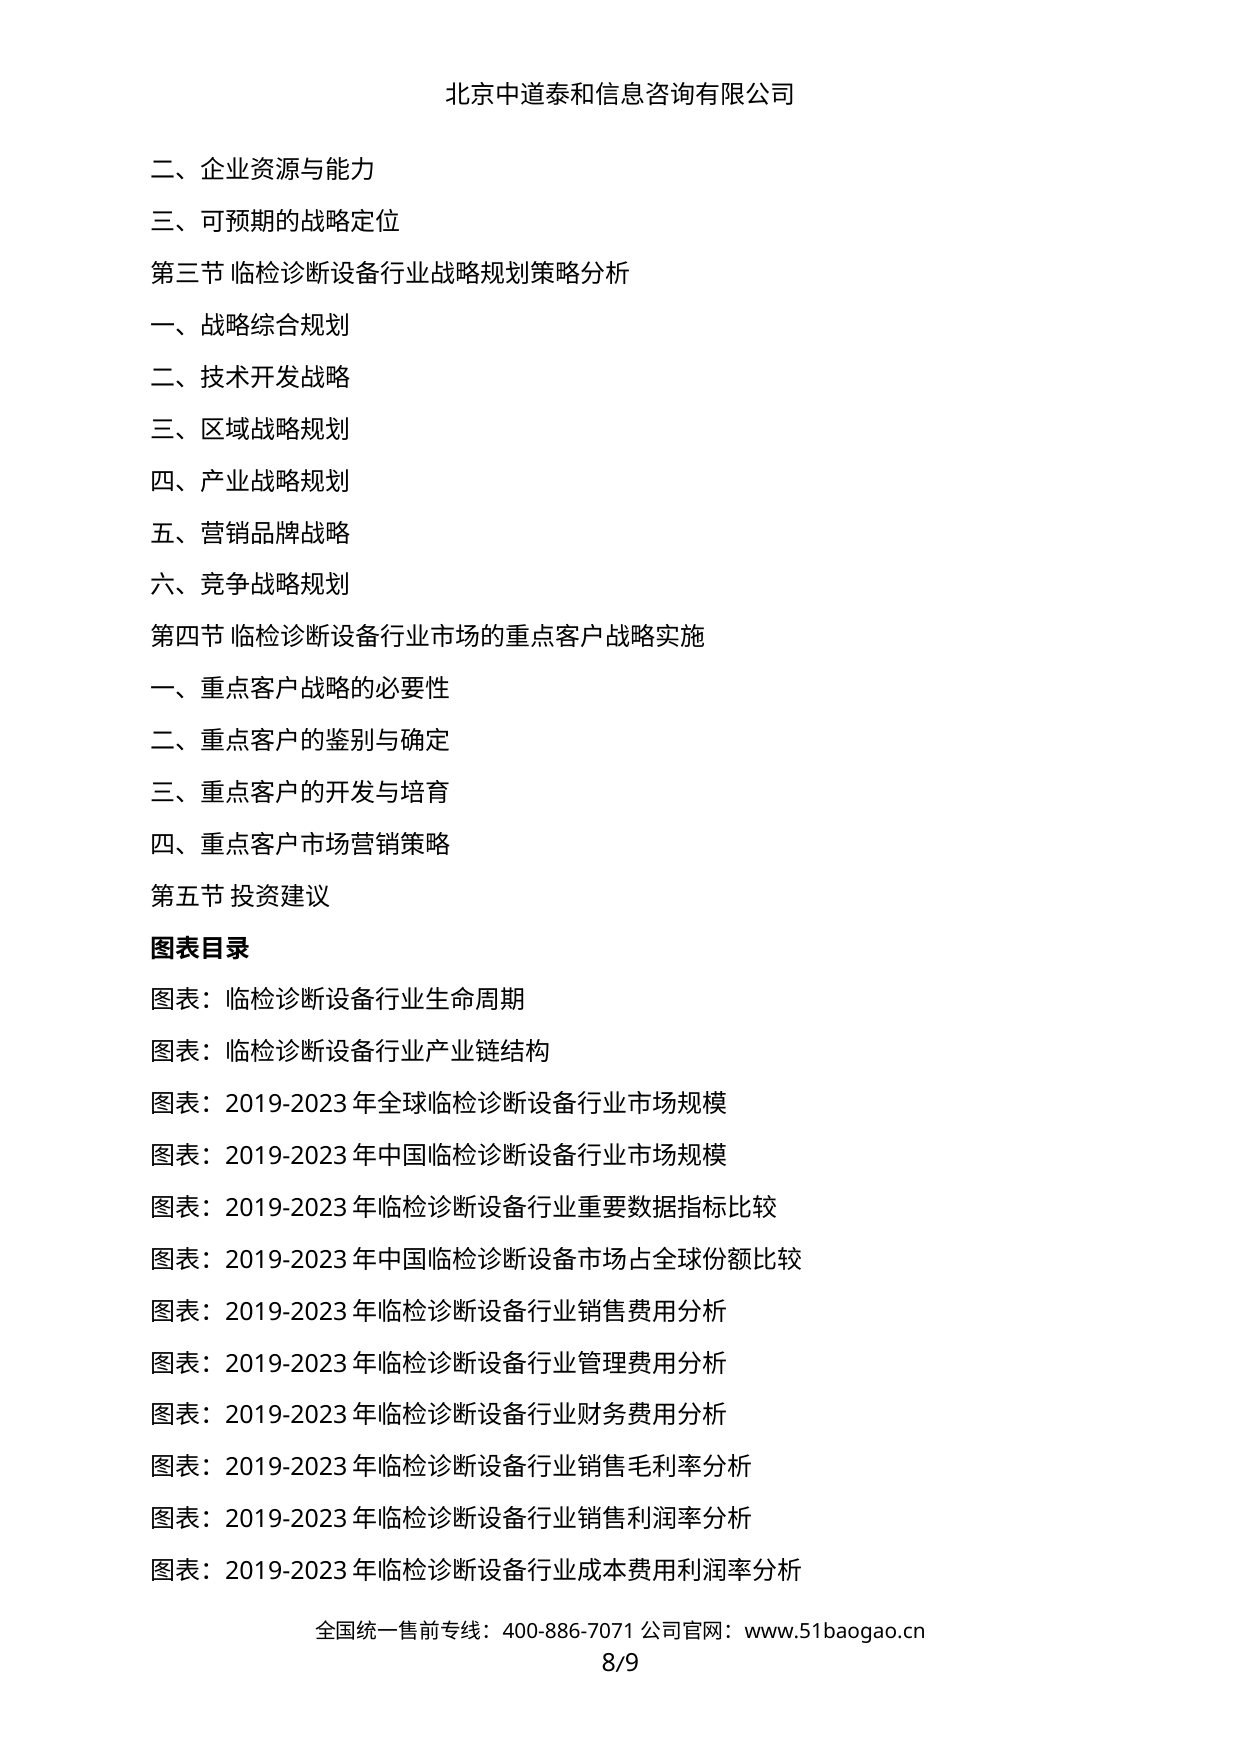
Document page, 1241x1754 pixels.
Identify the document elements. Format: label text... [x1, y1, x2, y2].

text 三、可预期的战略定位 [150, 202, 1090, 238]
text 图表：2019-2023年临检诊断设备行业成本费用利润率分析 [150, 1551, 1090, 1587]
text 二、技术开发战略 [150, 357, 1090, 394]
text 图表：2019-2023年中国临检诊断设备市场占全球份额比较 [150, 1239, 1090, 1276]
text 图表目录 [150, 928, 1090, 964]
text 图表：临检诊断设备行业生命周期 [150, 980, 1090, 1016]
text 第三节 临检诊断设备行业战略规划策略分析 [150, 254, 1090, 290]
text 四、产业战略规划 [150, 461, 1090, 497]
text 一、战略综合规划 [150, 306, 1090, 342]
text 图表：2019-2023年临检诊断设备行业销售毛利率分析 [150, 1447, 1090, 1483]
text 图表：2019-2023年全球临检诊断设备行业市场规模 [150, 1084, 1090, 1120]
text 图表：2019-2023年临检诊断设备行业管理费用分析 [150, 1343, 1090, 1379]
text 图表：2019-2023年临检诊断设备行业销售费用分析 [150, 1291, 1090, 1327]
text 六、竞争战略规划 [150, 565, 1090, 601]
text 图表：2019-2023年临检诊断设备行业销售利润率分析 [150, 1499, 1090, 1535]
text 图表：2019-2023年临检诊断设备行业重要数据指标比较 [150, 1187, 1090, 1224]
text 四、重点客户市场营销策略 [150, 824, 1090, 861]
text 第五节 投资建议 [150, 876, 1090, 912]
text 一、重点客户战略的必要性 [150, 669, 1090, 705]
text 图表：临检诊断设备行业产业链结构 [150, 1032, 1090, 1068]
text 二、企业资源与能力 [150, 150, 1090, 186]
text 五、营销品牌战略 [150, 513, 1090, 549]
text 图表：2019-2023年临检诊断设备行业财务费用分析 [150, 1395, 1090, 1431]
text 第四节 临检诊断设备行业市场的重点客户战略实施 [150, 617, 1090, 653]
text 三、区域战略规划 [150, 409, 1090, 446]
text 图表：2019-2023年中国临检诊断设备行业市场规模 [150, 1136, 1090, 1172]
text 三、重点客户的开发与培育 [150, 772, 1090, 809]
text 二、重点客户的鉴别与确定 [150, 721, 1090, 757]
